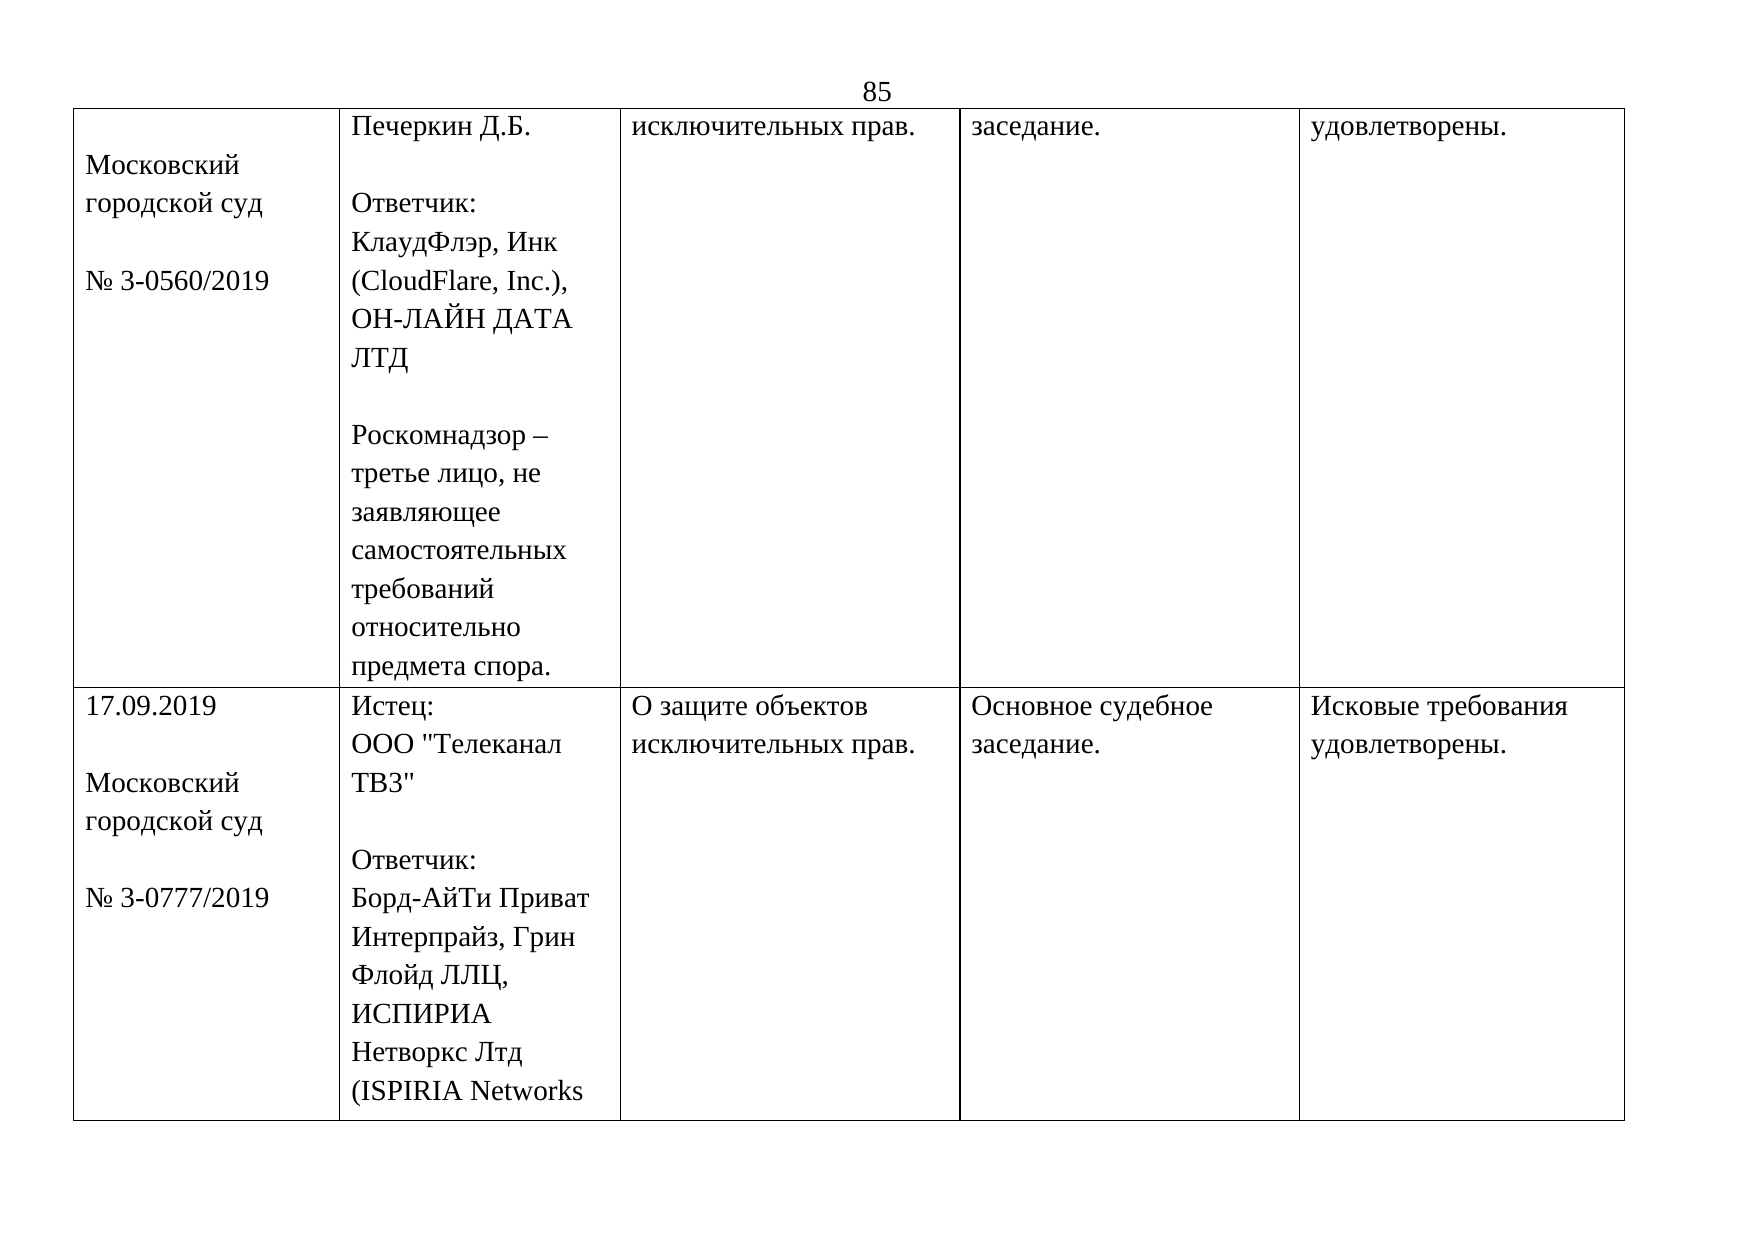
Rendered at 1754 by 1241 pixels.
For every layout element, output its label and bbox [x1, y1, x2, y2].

table_cell [621, 109, 959, 687]
table_cell [340, 109, 620, 687]
table_cell [961, 109, 1299, 687]
table_cell [74, 688, 339, 1120]
table_cell [1300, 109, 1624, 687]
table_cell [1300, 688, 1624, 1120]
table_cell [340, 688, 620, 1120]
table_cell [621, 688, 959, 1120]
table_cell [961, 688, 1299, 1120]
table_cell [74, 109, 339, 687]
